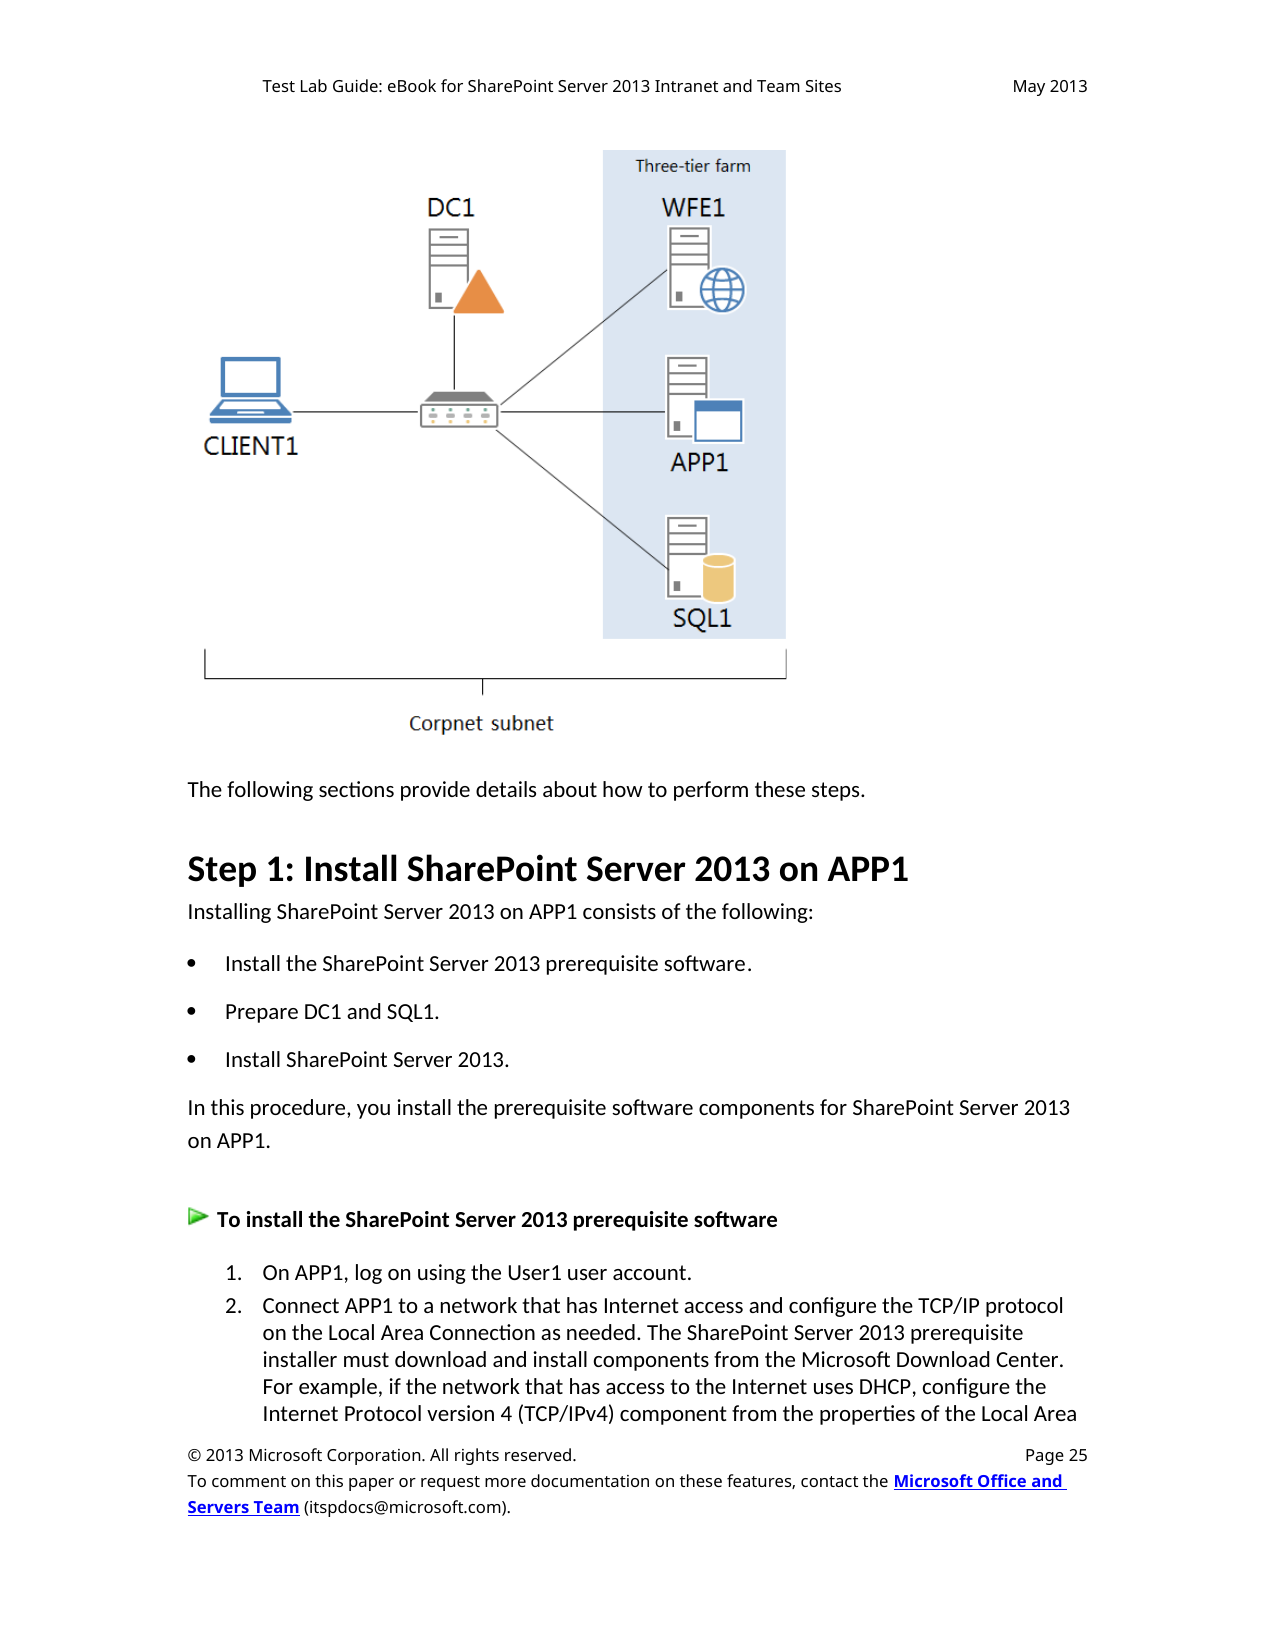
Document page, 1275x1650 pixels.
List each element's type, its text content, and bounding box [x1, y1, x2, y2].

text In this procedure, you install the prerequisite software components for SharePoint Server 2013 on APP1. [187, 1093, 1087, 1154]
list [225, 1292, 1087, 1427]
text Installing SharePoint Server 2013 on APP1 consists of the following: [187, 897, 1087, 925]
list On APP1, log on using the User1 user account. [225, 1179, 1087, 1286]
title To install the SharePoint Server 2013 prerequisite software [187, 1204, 778, 1233]
text The following sections provide details about how to perform these steps. [187, 775, 1087, 803]
picture [187, 150, 787, 750]
subtitle Step 1: Install SharePoint Server 2013 on APP1 [187, 845, 1087, 891]
list Prepare DC1 and SQL1. [187, 998, 1087, 1025]
list Install SharePoint Server 2013. [187, 1046, 1087, 1073]
list Install the SharePoint Server 2013 prerequisite software. [187, 950, 1087, 977]
picture [187, 1203, 212, 1228]
